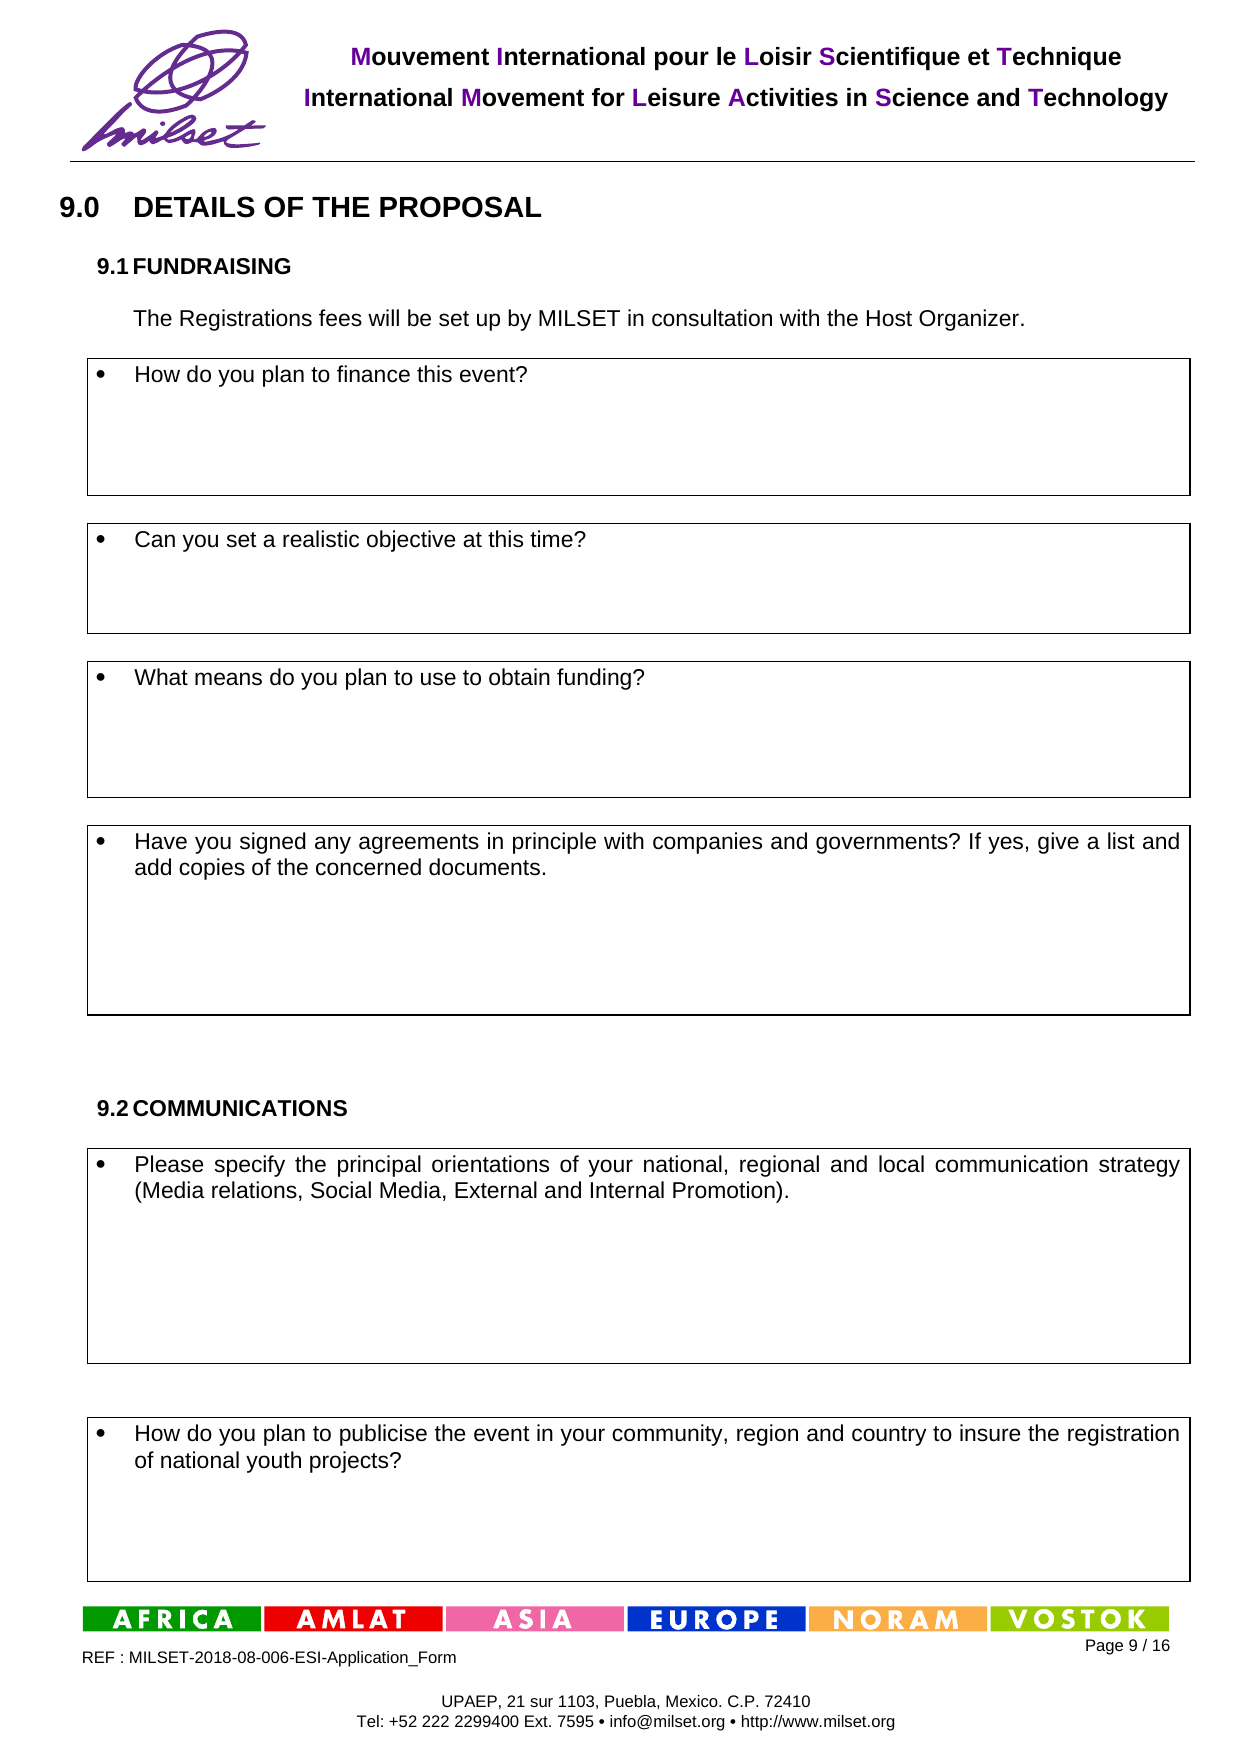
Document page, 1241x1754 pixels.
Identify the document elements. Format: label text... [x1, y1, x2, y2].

list What means do you plan to use to obtain funding? [88, 662, 1189, 690]
subtitle 9.1 FUNDRAISING [97, 253, 1181, 279]
list How do you plan to finance this event? [88, 359, 1189, 388]
text The Registrations fees will be set up by MILSET in consultation with the Host Organizer. [59, 305, 1181, 332]
list Can you set a realistic objective at this time? [88, 524, 1189, 552]
subtitle 9.2 COMMUNICATIONS [97, 1095, 1181, 1121]
title 9.0 DETAILS OF THE PROPOSAL [59, 190, 1181, 224]
list Have you signed any agreements in principle with companies and governments? If yes, give a list and add copies of the concerned documents. [88, 826, 1189, 881]
list Please specify the principal orientations of your national, regional and local communication strategy (Media relations, Social Media, External and Internal Promotion). [88, 1149, 1189, 1203]
list How do you plan to publicise the event in your community, region and country to insure the registration of national youth projects? [88, 1418, 1189, 1473]
